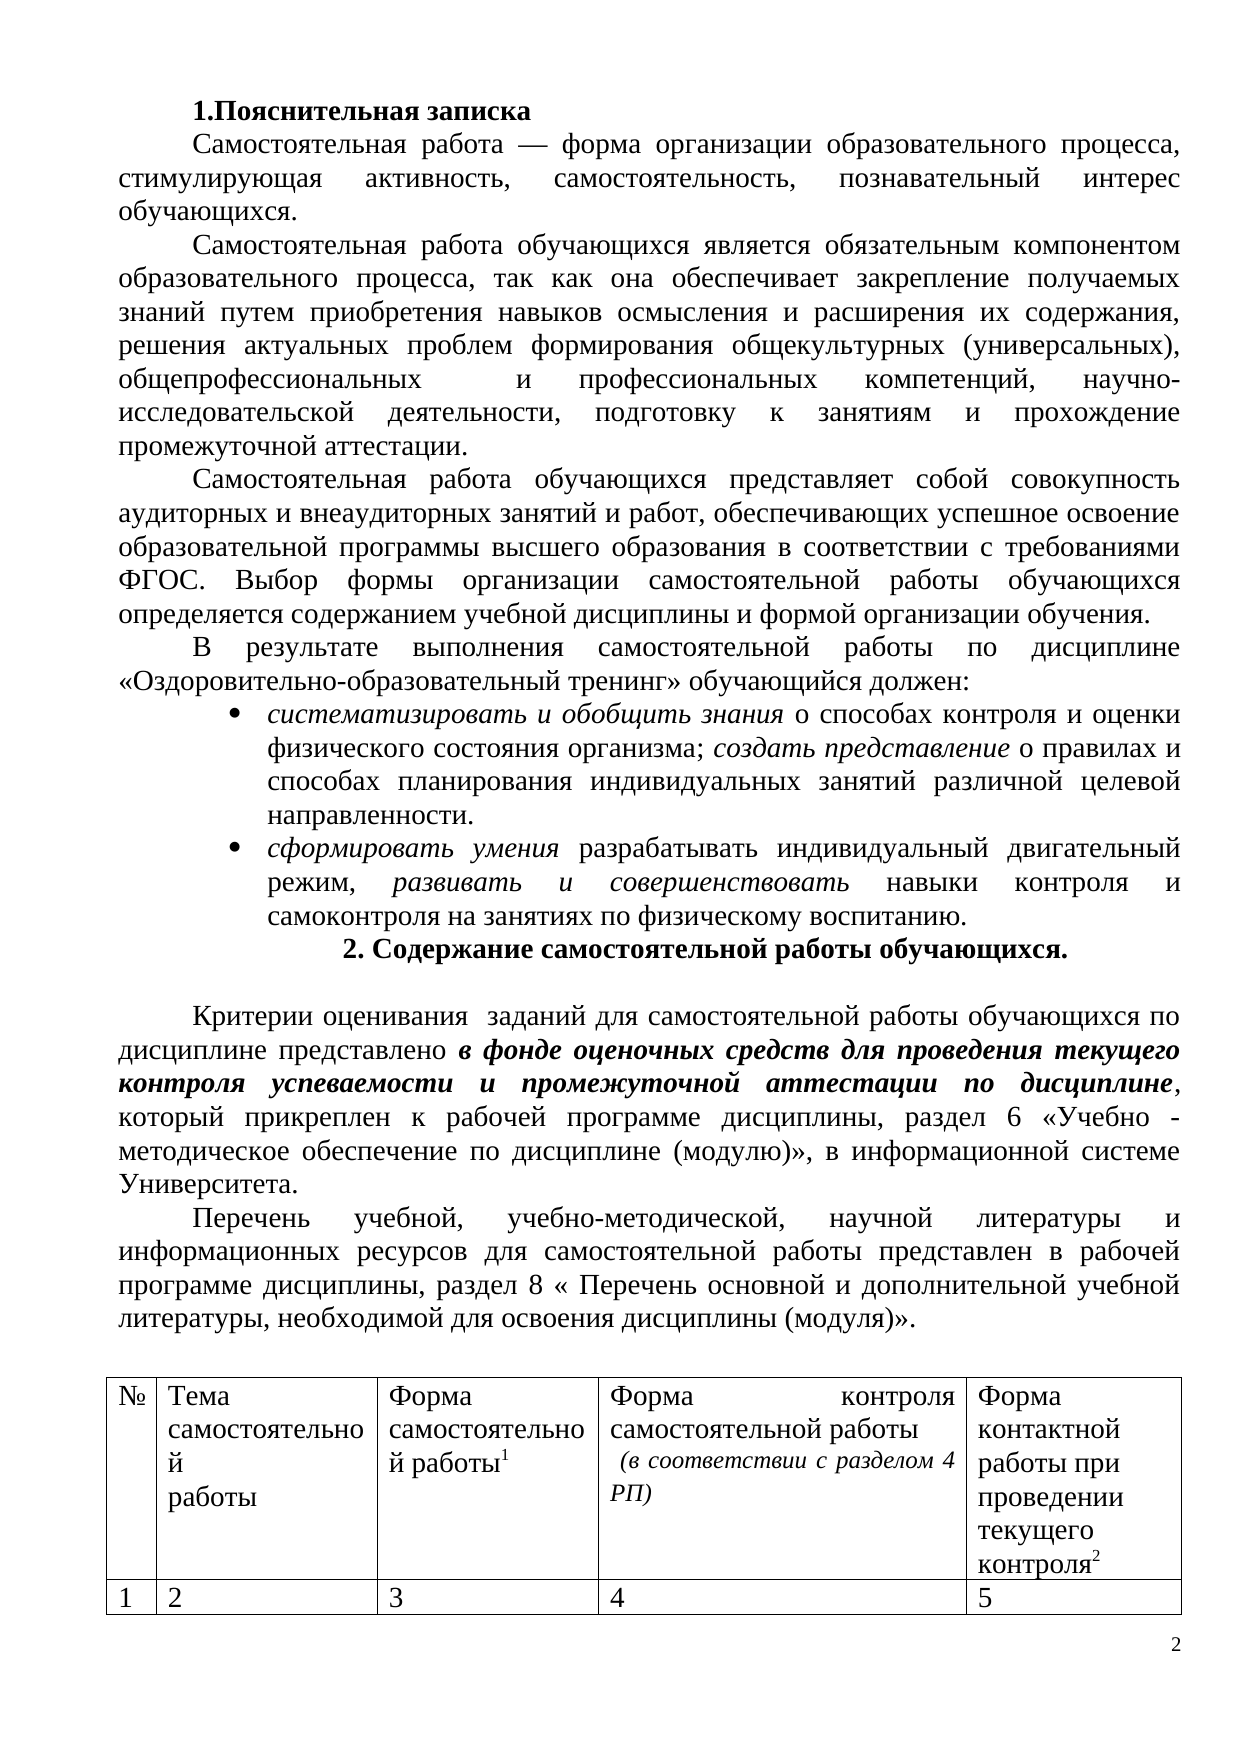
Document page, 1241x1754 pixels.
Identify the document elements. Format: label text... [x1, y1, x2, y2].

text В результате выполнения самостоятельной работы по дисциплине «Оздоровительно-образовательный тренинг» обучающийся должен: [118, 629, 1181, 696]
table_cell 3 [378, 1580, 598, 1614]
table_cell 5 [967, 1580, 1181, 1614]
list систематизировать и обобщить знания о способах контроля и оценки физического состояния организма; создать представление о правилах и способах планирования индивидуальных занятий различной целевой направленности. [229, 696, 1181, 831]
list 2. Содержание самостоятельной работы обучающихся. [229, 931, 1181, 965]
text Самостоятельная работа обучающихся представляет собой совокупность аудиторных и внеаудиторных занятий и работ, обеспечивающих успешное освоение образовательной программы высшего образования в соответствии с требованиями ФГОС. Выбор формы организации самостоятельной работы обучающихся определяется содержанием учебной дисциплины и формой организации обучения. [118, 462, 1181, 629]
text Самостоятельная работа — форма организации образовательного процесса, стимулирующая активность, самостоятельность, познавательный интерес обучающихся. [118, 126, 1181, 227]
table_header № [107, 1378, 156, 1579]
text Перечень учебной, учебно-методической, научной литературы и информационных ресурсов для самостоятельной работы представлен в рабочей программе дисциплины, раздел 8 « Перечень основной и дополнительной учебной литературы, необходимой для освоения дисциплины (модуля)». [118, 1200, 1181, 1334]
text Критерии оценивания заданий для самостоятельной работы обучающихся по дисциплине представлено в фонде оценочных средств для проведения текущего контроля успеваемости и промежуточной аттестации по дисциплине, который прикреплен к рабочей программе дисциплины, раздел 6 «Учебно - методическое обеспечение по дисциплине (модулю)», в информационной системе Университета. [118, 998, 1181, 1200]
text 1.Пояснительная записка [118, 93, 1181, 126]
table_cell 2 [157, 1580, 377, 1614]
table_header Форма самостоятельной работы1 [378, 1378, 598, 1579]
table_cell 4 [599, 1580, 966, 1614]
list сформировать умения разрабатывать индивидуальный двигательный режим, развивать и совершенствовать навыки контроля и самоконтроля на занятиях по физическому воспитанию. [229, 831, 1181, 931]
table_header Форма контроля самостоятельной работы (в соответствии с разделом 4 РП) [599, 1378, 966, 1579]
text Самостоятельная работа обучающихся является обязательным компонентом образовательного процесса, так как она обеспечивает закрепление получаемых знаний путем приобретения навыков осмысления и расширения их содержания, решения актуальных проблем формирования общекультурных (универсальных), общепрофессиональных и профессиональных компетенций, научно-исследовательской деятельности, подготовку к занятиям и прохождение промежуточной аттестации. [118, 227, 1181, 462]
table_header Форма контактной работы при проведении текущего контроля2 [967, 1378, 1181, 1579]
table_header Тема самостоятельной работы [157, 1378, 377, 1579]
table_cell 1 [107, 1580, 156, 1614]
